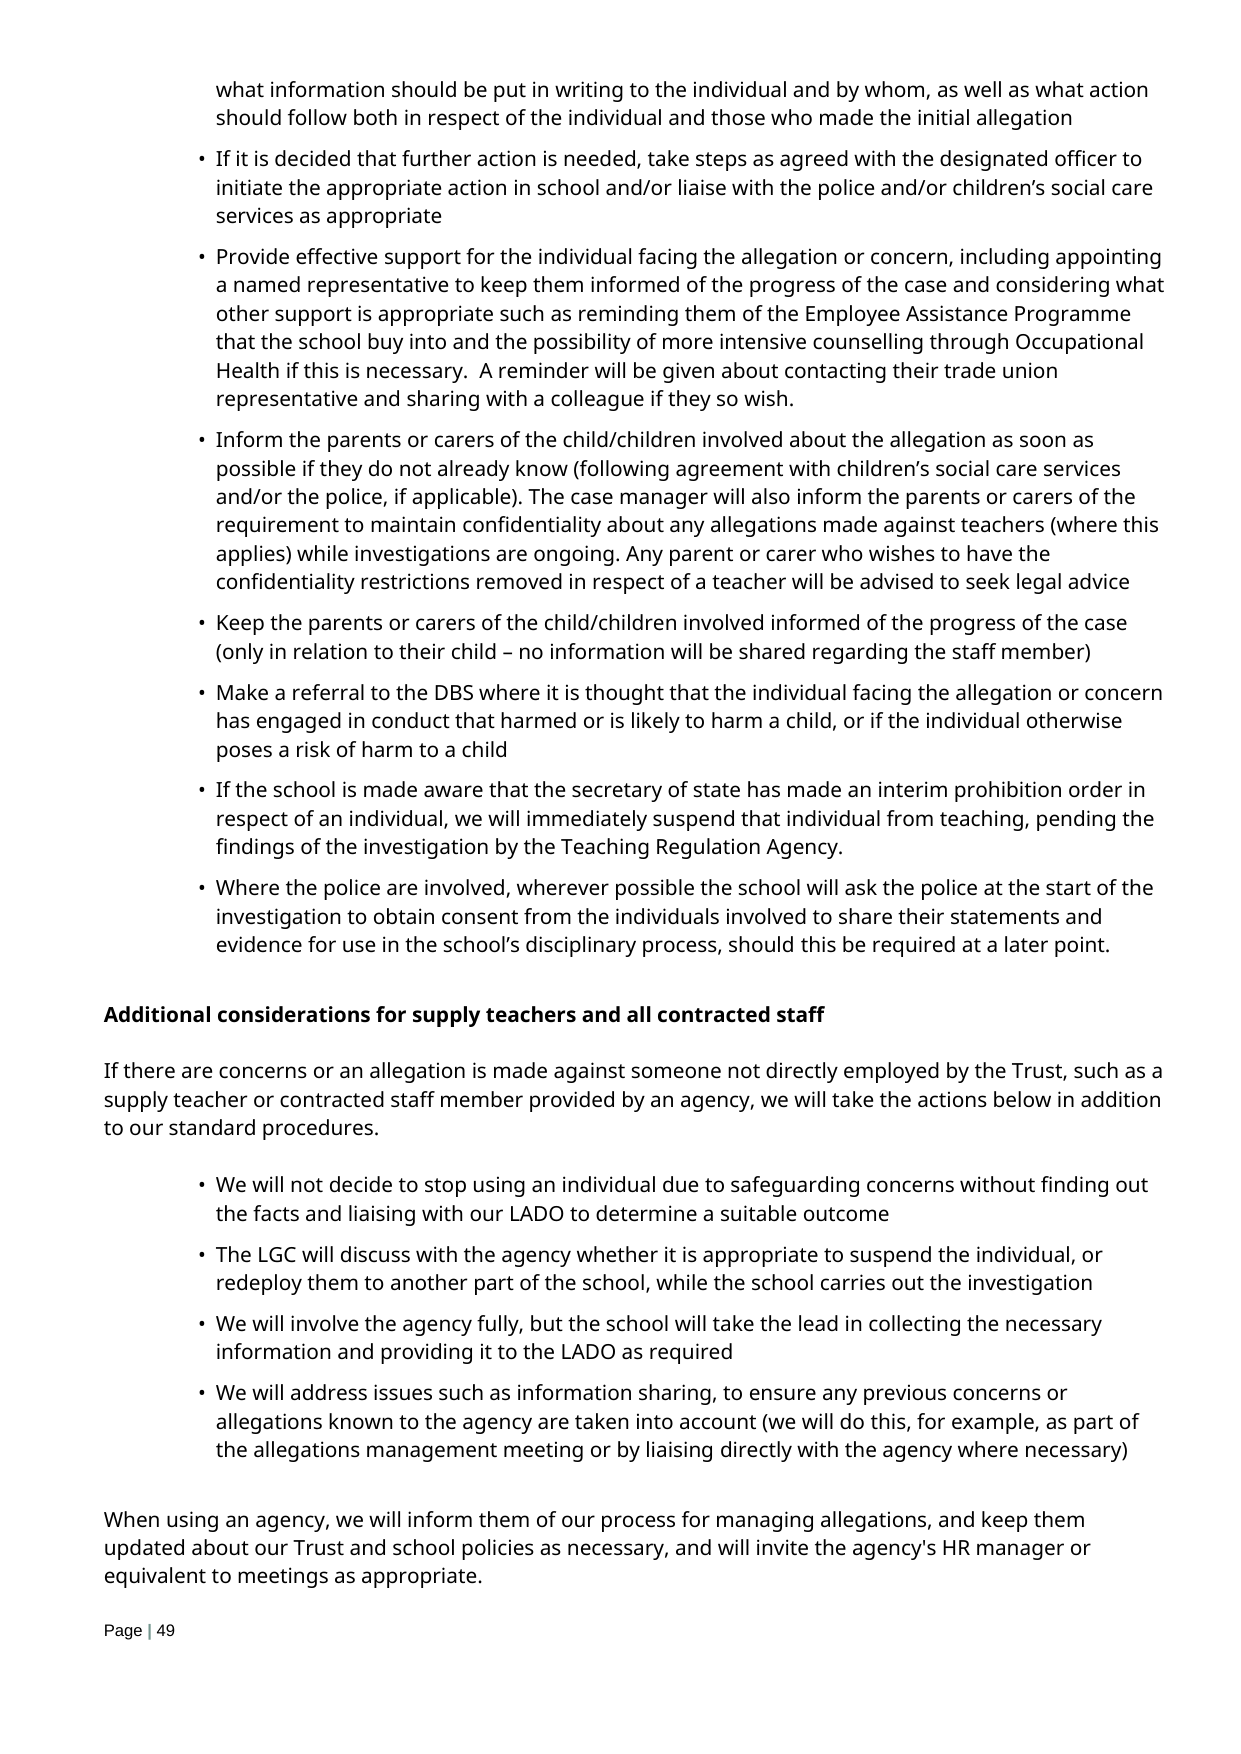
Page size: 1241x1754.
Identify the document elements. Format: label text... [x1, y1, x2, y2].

text If there are concerns or an allegation is made against someone not directly employed by the Trust, such as a supply teacher or contracted staff member provided by an agency, we will take the actions below in addition to our standard procedures. [103, 1057, 1165, 1142]
list Where the police are involved, wherever possible the school will ask the police at the start of the investigation to obtain consent from the individuals involved to share their statements and evidence for use in the school’s disciplinary process, should this be required at a later point. [198, 873, 1165, 959]
text When using an agency, we will inform them of our process for managing allegations, and keep them updated about our Trust and school policies as necessary, and will invite the agency's HR manager or equivalent to meetings as appropriate. [103, 1505, 1165, 1590]
list We will involve the agency fully, but the school will take the lead in collecting the necessary information and providing it to the LADO as required [198, 1309, 1165, 1366]
list We will address issues such as information sharing, to ensure any previous concerns or allegations known to the agency are taken into account (we will do this, for example, as part of the allegations management meeting or by liaising directly with the agency where necessary) [198, 1378, 1165, 1464]
list Inform the parents or carers of the child/children involved about the allegation as soon as possible if they do not already know (following agreement with children’s social care services and/or the police, if applicable). The case manager will also inform the parents or carers of the requirement to maintain confidentiality about any allegations made against teachers (where this applies) while investigations are ongoing. Any parent or carer who wishes to have the confidentiality restrictions removed in respect of a teacher will be advised to seek legal advice [198, 425, 1165, 596]
list Make a referral to the DBS where it is thought that the individual facing the allegation or concern has engaged in conduct that harmed or is likely to harm a child, or if the individual otherwise poses a risk of harm to a child [198, 678, 1165, 763]
list We will not decide to stop using an individual due to safeguarding concerns without finding out the facts and liaising with our LADO to determine a suitable outcome [198, 1170, 1165, 1227]
list Keep the parents or carers of the child/children involved informed of the progress of the case (only in relation to their child – no information will be shared regarding the staff member) [198, 608, 1165, 665]
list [198, 75, 1165, 132]
list Provide effective support for the individual facing the allegation or concern, including appointing a named representative to keep them informed of the progress of the case and considering what other support is appropriate such as reminding them of the Employee Assistance Programme that the school buy into and the possibility of more intensive counselling through Occupational Health if this is necessary. A reminder will be given about contacting their trade union representative and sharing with a colleague if they so wish. [198, 242, 1165, 413]
text Additional considerations for supply teachers and all contracted staff [103, 1000, 1165, 1028]
list If it is decided that further action is needed, take steps as agreed with the designated officer to initiate the appropriate action in school and/or liaise with the police and/or children’s social care services as appropriate [198, 144, 1165, 230]
list The LGC will discuss with the agency whether it is appropriate to suspend the individual, or redeploy them to another part of the school, while the school carries out the investigation [198, 1240, 1165, 1297]
list If the school is made aware that the secretary of state has made an interim prohibition order in respect of an individual, we will immediately suspend that individual from teaching, pending the findings of the investigation by the Teaching Regulation Agency. [198, 776, 1165, 861]
